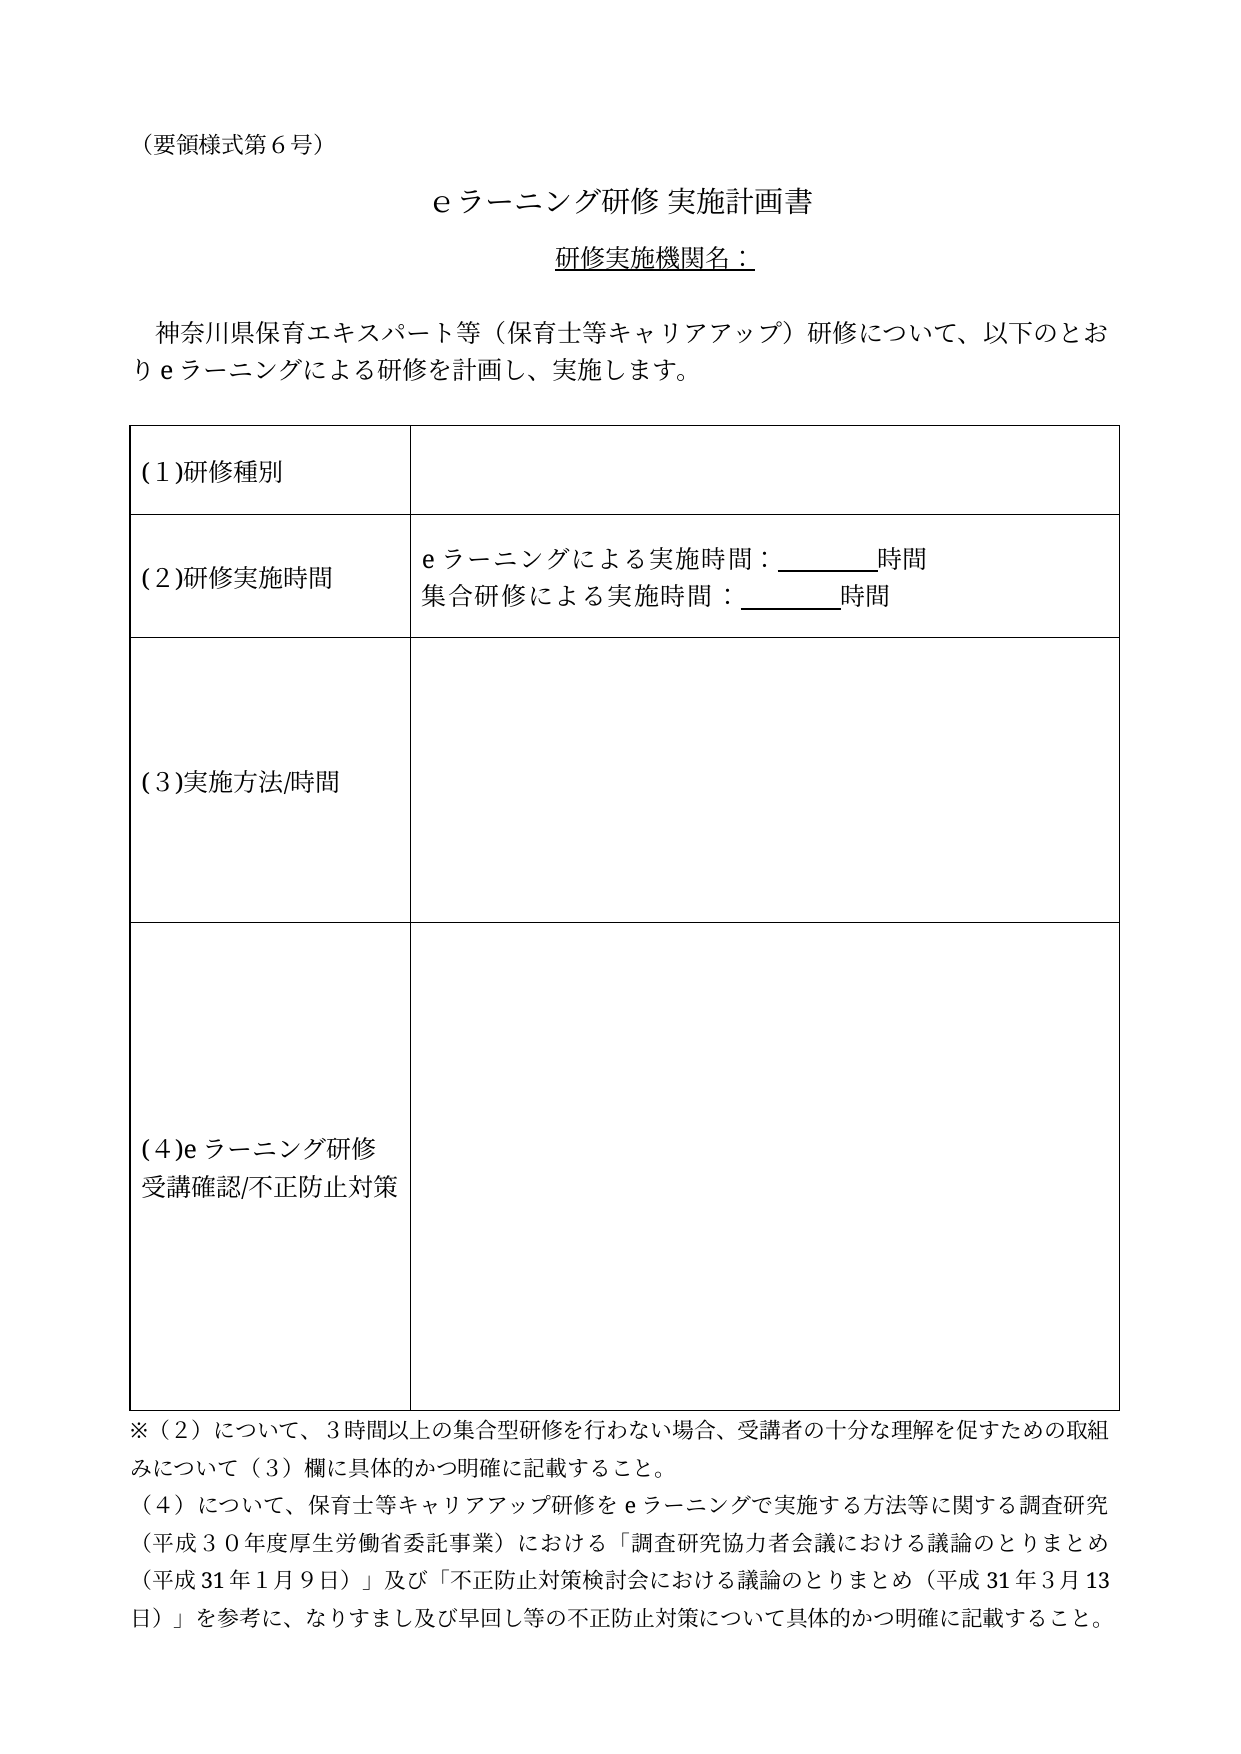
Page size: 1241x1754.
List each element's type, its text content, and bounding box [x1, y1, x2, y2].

text 研修実施機関名： [130, 238, 1110, 275]
text （４）について、保育士等キャリアアップ研修をeラーニングで実施する方法等に関する調査研究（平成３０年度厚生労働省委託事業）における「調査研究協力者会議における議論のとりまとめ（平成31年１月９日）」及び「不正防止対策検討会における議論のとりまとめ（平成31年３月13日）」を参考に、なりすまし及び早回し等の不正防止対策について具体的かつ明確に記載すること。 [130, 1486, 1110, 1636]
table_header [411, 426, 1119, 514]
table_cell eラーニングによる実施時間： 時間 集合研修による実施時間： 時間 [411, 515, 1119, 637]
text ｅラーニング研修 実施計画書 [130, 163, 1110, 238]
table_cell (３)実施方法/時間 [131, 638, 410, 922]
table_cell [411, 923, 1119, 1409]
text （要領様式第６号） [130, 125, 1110, 163]
text ※（２）について、３時間以上の集合型研修を行わない場合、受講者の十分な理解を促すための取組みについて（３）欄に具体的かつ明確に記載すること。 [130, 1411, 1110, 1486]
text 神奈川県保育エキスパート等（保育士等キャリアアップ）研修について、以下のとおりeラーニングによる研修を計画し、実施します。 [130, 313, 1110, 388]
table_cell (４)eラーニング研修 受講確認/不正防止対策 [131, 923, 410, 1409]
table_header (１)研修種別 [131, 426, 410, 514]
table_cell [411, 638, 1119, 922]
table_cell (２)研修実施時間 [131, 515, 410, 637]
